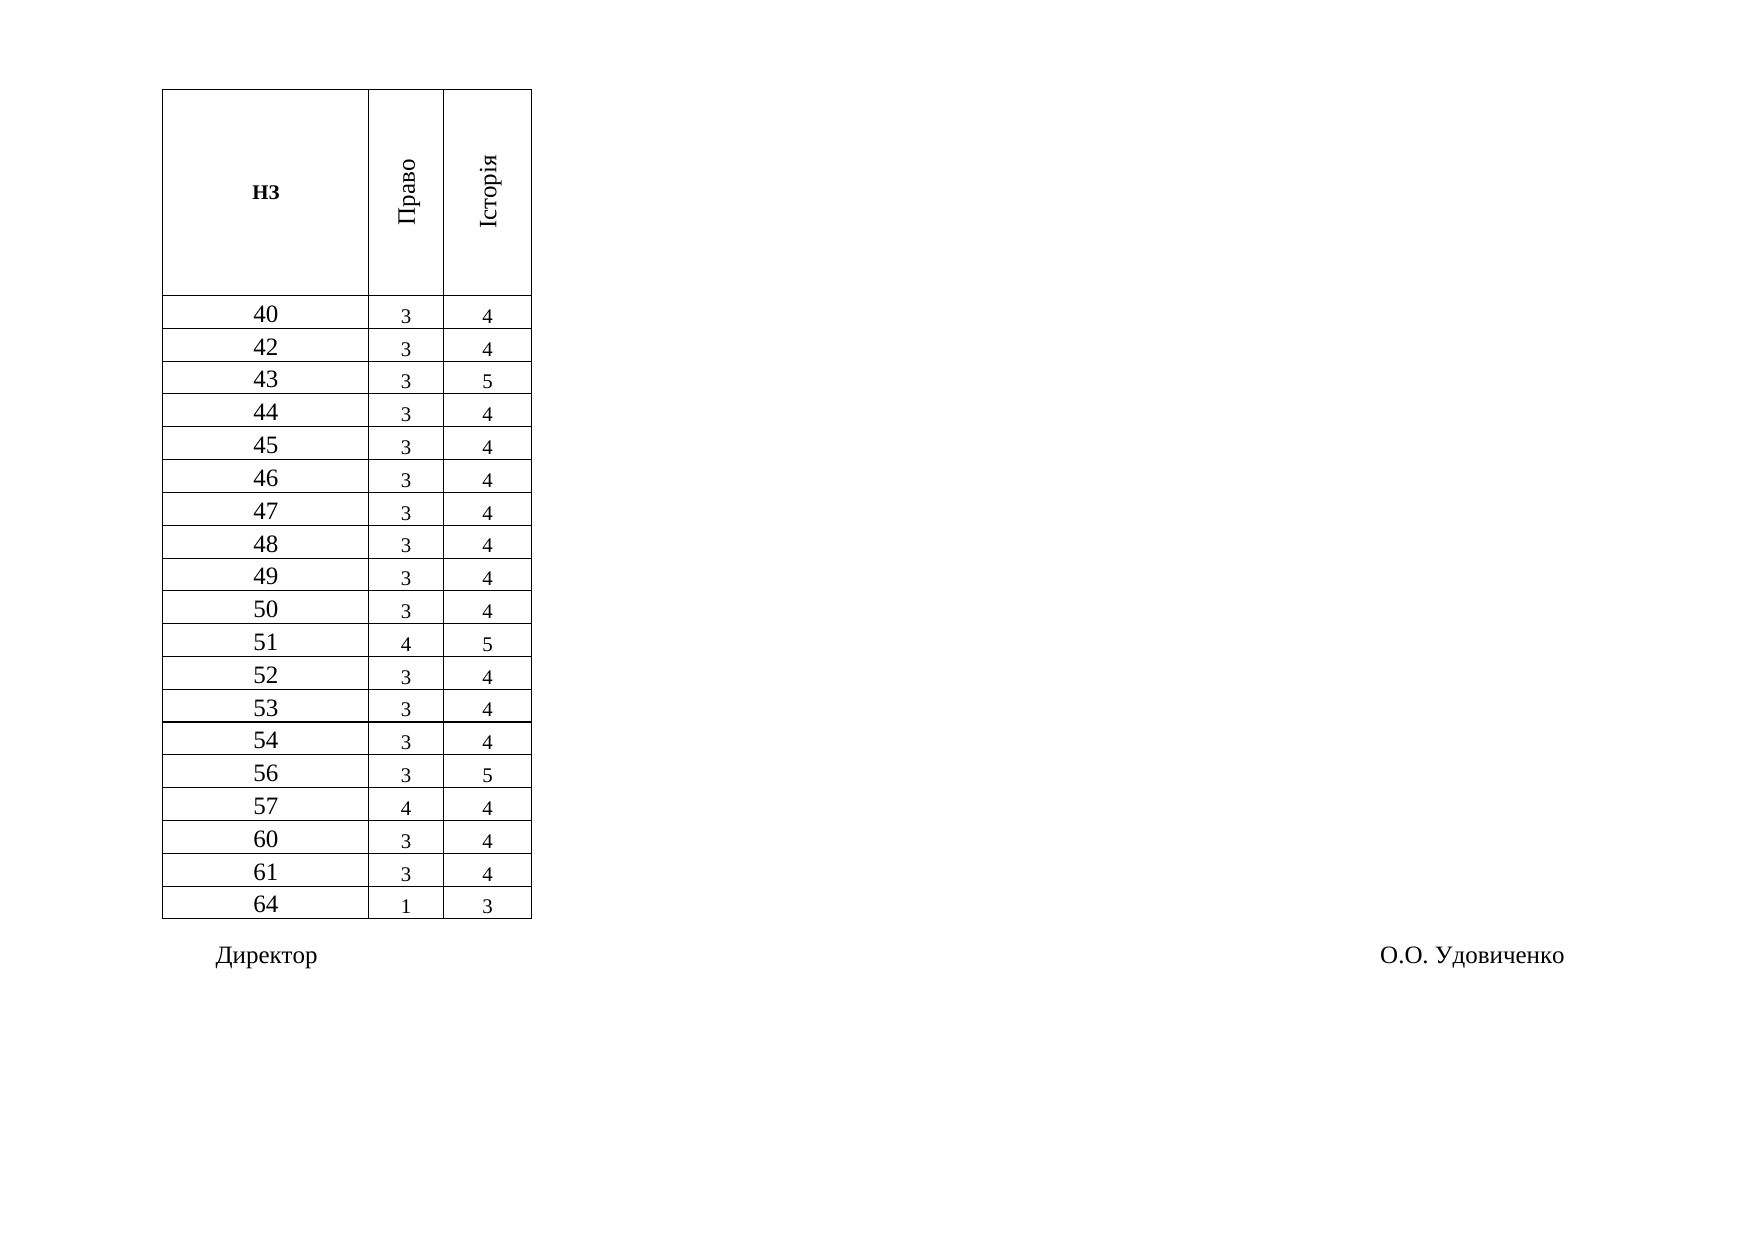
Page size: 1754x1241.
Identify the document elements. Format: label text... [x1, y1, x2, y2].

table_cell 4 [444, 723, 531, 754]
table_cell 57 [163, 788, 368, 820]
table_cell 4 [444, 493, 531, 524]
table_header НЗ [163, 90, 368, 295]
table_cell 3 [369, 329, 443, 361]
table_cell 4 [369, 788, 443, 820]
table_cell 44 [163, 394, 368, 426]
table_cell 3 [369, 460, 443, 492]
table_cell 45 [163, 427, 368, 459]
table_cell 5 [444, 362, 531, 393]
table_cell 49 [163, 559, 368, 590]
table_cell 4 [444, 788, 531, 820]
table_cell 5 [444, 624, 531, 656]
table_cell 4 [444, 690, 531, 721]
table_cell 3 [444, 887, 531, 918]
table_cell 3 [369, 362, 443, 393]
table_cell 3 [369, 690, 443, 721]
table_cell 4 [444, 296, 531, 328]
table_cell 53 [163, 690, 368, 721]
table_cell 4 [369, 624, 443, 656]
table_cell 3 [369, 854, 443, 886]
table_cell 3 [369, 427, 443, 459]
table_cell 54 [163, 723, 368, 754]
table_cell 4 [444, 657, 531, 689]
table_cell 4 [444, 526, 531, 557]
table_cell 61 [163, 854, 368, 886]
table_header Історія [444, 90, 531, 295]
table_cell 4 [444, 854, 531, 886]
table_cell 48 [163, 526, 368, 557]
table_cell 4 [444, 821, 531, 853]
table_cell 3 [369, 723, 443, 754]
table_cell 4 [444, 329, 531, 361]
table_cell 50 [163, 591, 368, 623]
table_cell 60 [163, 821, 368, 853]
table_cell 4 [444, 394, 531, 426]
table_cell 4 [444, 559, 531, 590]
table_header Право [369, 90, 443, 295]
table_cell 4 [444, 427, 531, 459]
table_cell 3 [369, 493, 443, 524]
table_cell 47 [163, 493, 368, 524]
table_cell 1 [369, 887, 443, 918]
table_cell 3 [369, 755, 443, 787]
table_cell 51 [163, 624, 368, 656]
table_cell 3 [369, 296, 443, 328]
table_cell 3 [369, 657, 443, 689]
table_cell 46 [163, 460, 368, 492]
table_cell 4 [444, 591, 531, 623]
table_cell 3 [369, 559, 443, 590]
table_cell 64 [163, 887, 368, 918]
table_cell 43 [163, 362, 368, 393]
table_cell 3 [369, 526, 443, 557]
table_cell 56 [163, 755, 368, 787]
table_cell 5 [444, 755, 531, 787]
table_cell 52 [163, 657, 368, 689]
table_cell 40 [163, 296, 368, 328]
table_cell 3 [369, 591, 443, 623]
table_cell 42 [163, 329, 368, 361]
table_cell 3 [369, 821, 443, 853]
table_cell 4 [444, 460, 531, 492]
table_cell 3 [369, 394, 443, 426]
